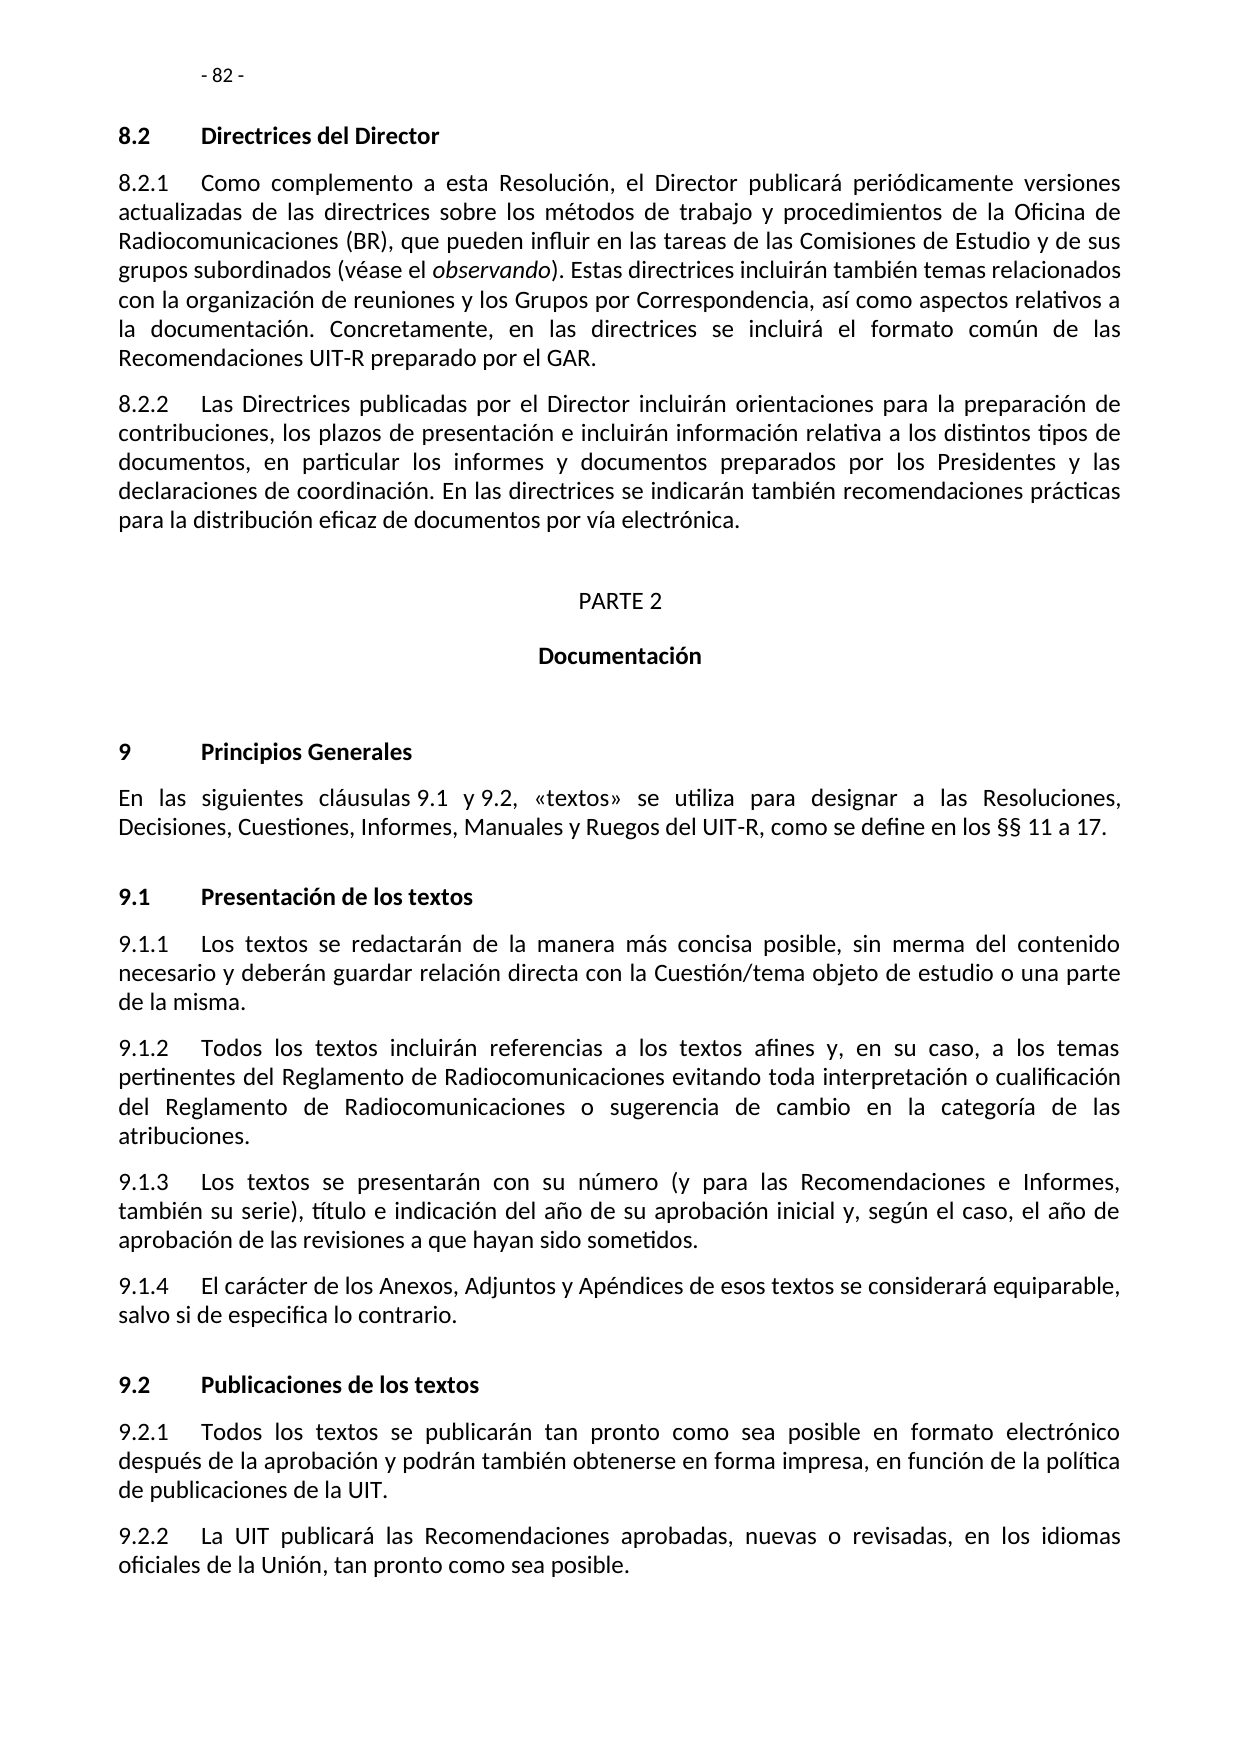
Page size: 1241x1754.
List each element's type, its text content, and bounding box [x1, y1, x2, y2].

text 9.1.2 Todos los textos incluirán referencias a los textos afines y, en su caso, a los temas pertinentes del Reglamento de Radiocomunicaciones evitando toda interpretación o cualificación del Reglamento de Radiocomunicaciones o sugerencia de cambio en la categoría de las atribuciones. [118, 1033, 1122, 1150]
subtitle 9.2 Publicaciones de los textos [118, 1367, 1122, 1400]
text 9.2.2 La UIT publicará las Recomendaciones aprobadas, nuevas o revisadas, en los idiomas oficiales de la Unión, tan pronto como sea posible. [118, 1521, 1122, 1579]
subtitle 9.1 Presentación de los textos [118, 879, 1122, 912]
text PARTE 2 [118, 585, 1122, 615]
subtitle 9 Principios Generales [118, 733, 1122, 767]
text 9.1.1 Los textos se redactarán de la manera más concisa posible, sin merma del contenido necesario y deberán guardar relación directa con la Cuestión/tema objeto de estudio o una parte de la misma. [118, 929, 1122, 1017]
text 9.2.1 Todos los textos se publicarán tan pronto como sea posible en formato electrónico después de la aprobación y podrán también obtenerse en forma impresa, en función de la política de publicaciones de la UIT. [118, 1417, 1122, 1504]
text 9.1.3 Los textos se presentarán con su número (y para las Recomendaciones e Informes, también su serie), título e indicación del año de su aprobación inicial y, según el caso, el año de aprobación de las revisiones a que hayan sido sometidos. [118, 1167, 1122, 1254]
text 8.2.1 Como complemento a esta Resolución, el Director publicará periódicamente versiones actualizadas de las directrices sobre los métodos de trabajo y procedimientos de la Oficina de Radiocomunicaciones (BR), que pueden influir en las tareas de las Comisiones de Estudio y de sus grupos subordinados (véase el observando). Estas directrices incluirán también temas relacionados con la organización de reuniones y los Grupos por Correspondencia, así como aspectos relativos a la documentación. Concretamente, en las directrices se incluirá el formato común de las Recomendaciones UIT-R preparado por el GAR. [118, 168, 1122, 372]
text 8.2.2 Las Directrices publicadas por el Director incluirán orientaciones para la preparación de contribuciones, los plazos de presentación e incluirán información relativa a los distintos tipos de documentos, en particular los informes y documentos preparados por los Presidentes y las declaraciones de coordinación. En las directrices se indicarán también recomendaciones prácticas para la distribución eficaz de documentos por vía electrónica. [118, 389, 1122, 535]
subtitle 8.2 Directrices del Director [118, 118, 1122, 151]
title Documentación [118, 640, 1122, 671]
text 9.1.4 El carácter de los Anexos, Adjuntos y Apéndices de esos textos se considerará equiparable, salvo si de especifica lo contrario. [118, 1271, 1122, 1329]
text En las siguientes cláusulas 9.1 y 9.2, «textos» se utiliza para designar a las Resoluciones, Decisiones, Cuestiones, Informes, Manuales y Ruegos del UIT-R, como se define en los §§ 11 a 17. [118, 783, 1122, 842]
